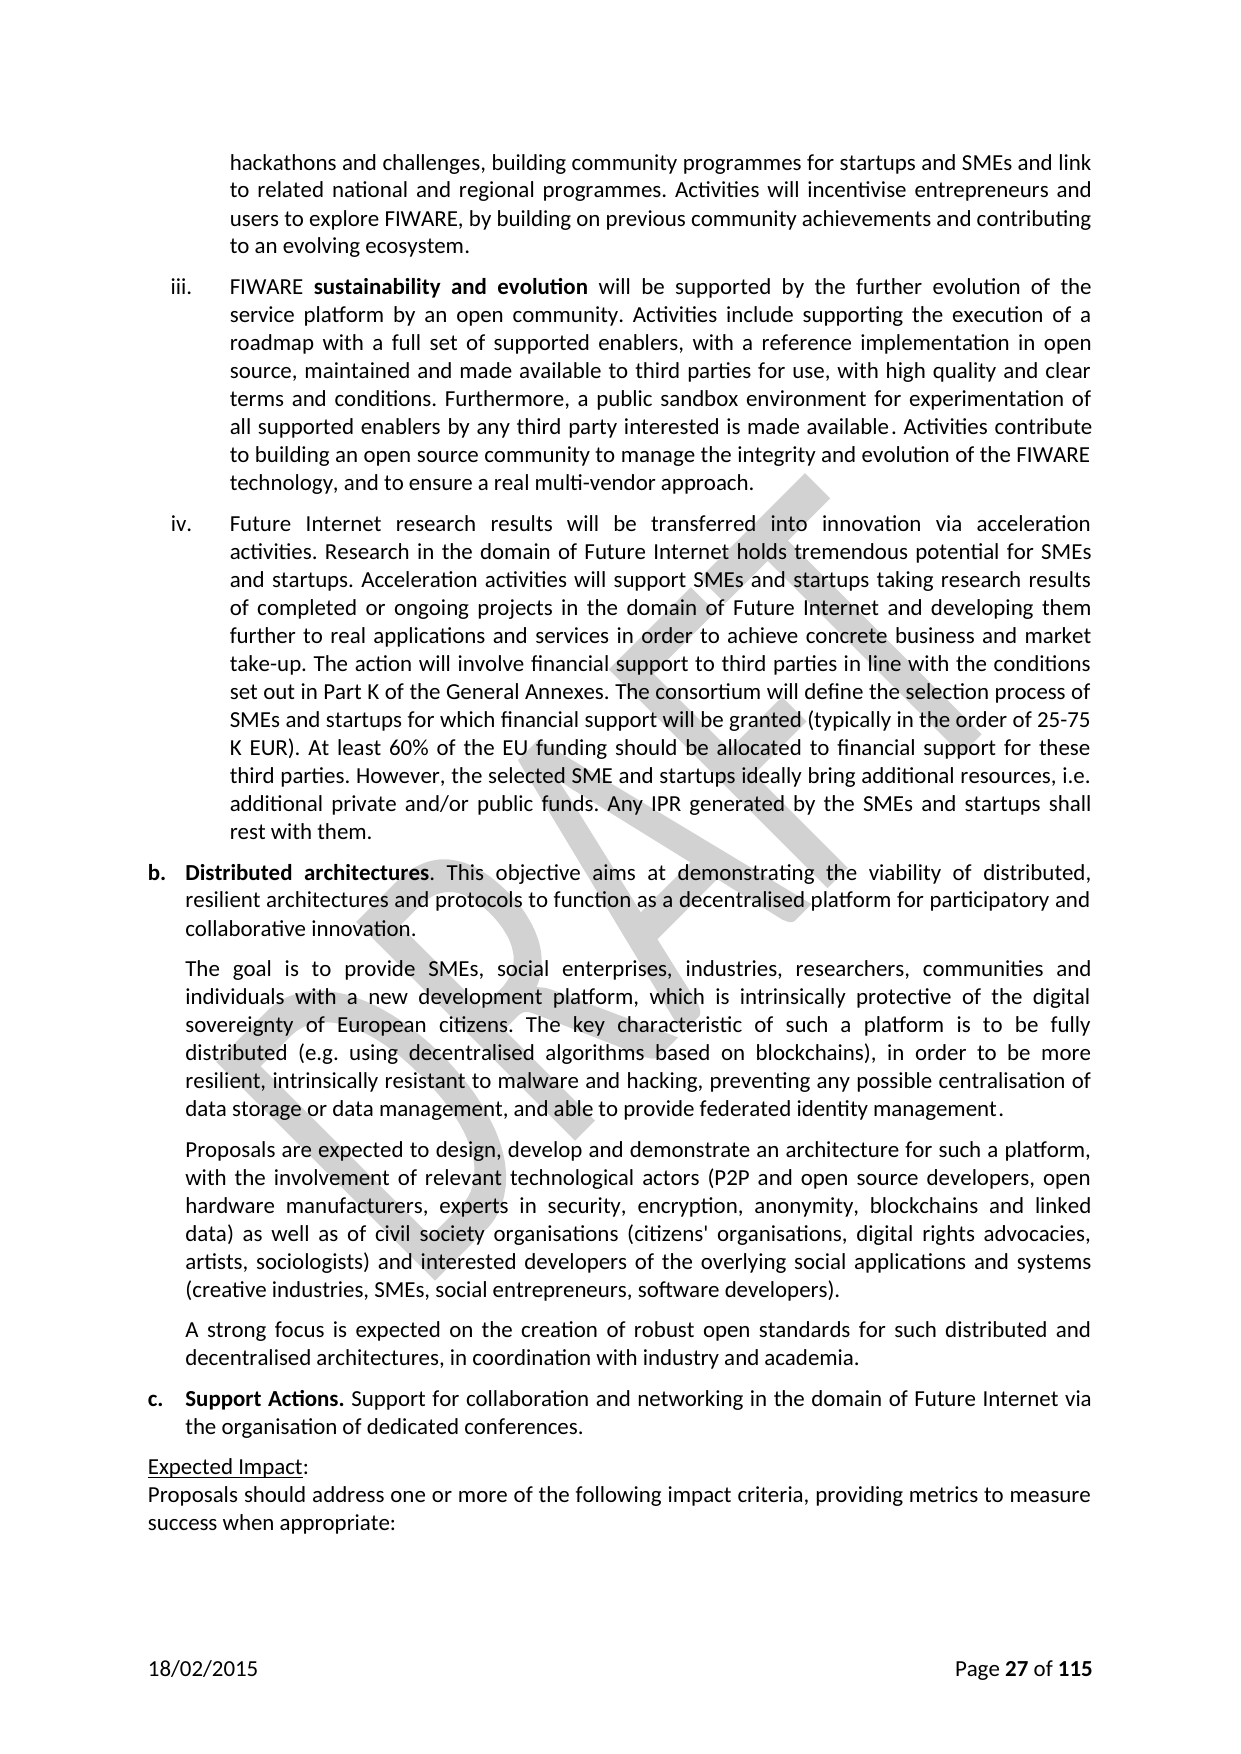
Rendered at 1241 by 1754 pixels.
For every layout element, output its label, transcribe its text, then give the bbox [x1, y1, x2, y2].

list Support Actions. Support for collaboration and networking in the domain of Future Internet via the organisation of dedicated conferences. [148, 1384, 1093, 1440]
text Expected Impact: [148, 1452, 1093, 1481]
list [192, 148, 1093, 260]
text Proposals are expected to design, develop and demonstrate an architecture for such a platform, with the involvement of relevant technological actors (P2P and open source developers, open hardware manufacturers, experts in security, encryption, anonymity, blockchains and linked data) as well as of civil society organisations (citizens' organisations, digital rights advocacies, artists, sociologists) and interested developers of the overlying social applications and systems (creative industries, SMEs, social entrepreneurs, software developers). [185, 1135, 1093, 1303]
text Proposals should address one or more of the following impact criteria, providing metrics to measure success when appropriate: [148, 1481, 1093, 1537]
list Future Internet research results will be transferred into innovation via acceleration activities. Research in the domain of Future Internet holds tremendous potential for SMEs and startups. Acceleration activities will support SMEs and startups taking research results of completed or ongoing projects in the domain of Future Internet and developing them further to real applications and services in order to achieve concrete business and market take-up. The action will involve financial support to third parties in line with the conditions set out in Part K of the General Annexes. The consortium will define the selection process of SMEs and startups for which financial support will be granted (typically in the order of 25-75 K EUR). At least 60% of the EU funding should be allocated to financial support for these third parties. However, the selected SME and startups ideally bring additional resources, i.e. additional private and/or public funds. Any IPR generated by the SMEs and startups shall rest with them. [192, 509, 1093, 845]
list Distributed architectures. This objective aims at demonstrating the viability of distributed, resilient architectures and protocols to function as a decentralised platform for participatory and collaborative innovation. [148, 858, 1093, 942]
text A strong focus is expected on the creation of robust open standards for such distributed and decentralised architectures, in coordination with industry and academia. [185, 1315, 1093, 1371]
text The goal is to provide SMEs, social enterprises, industries, researchers, communities and individuals with a new development platform, which is intrinsically protective of the digital sovereignty of European citizens. The key characteristic of such a platform is to be fully distributed (e.g. using decentralised algorithms based on blockchains), in order to be more resilient, intrinsically resistant to malware and hacking, preventing any possible centralisation of data storage or data management, and able to provide federated identity management. [185, 954, 1093, 1122]
list FIWARE sustainability and evolution will be supported by the further evolution of the service platform by an open community. Activities include supporting the execution of a roadmap with a full set of supported enablers, with a reference implementation in open source, maintained and made available to third parties for use, with high quality and clear terms and conditions. Furthermore, a public sandbox environment for experimentation of all supported enablers by any third party interested is made available. Activities contribute to building an open source community to manage the integrity and evolution of the FIWARE technology, and to ensure a real multi-vendor approach. [192, 272, 1093, 496]
